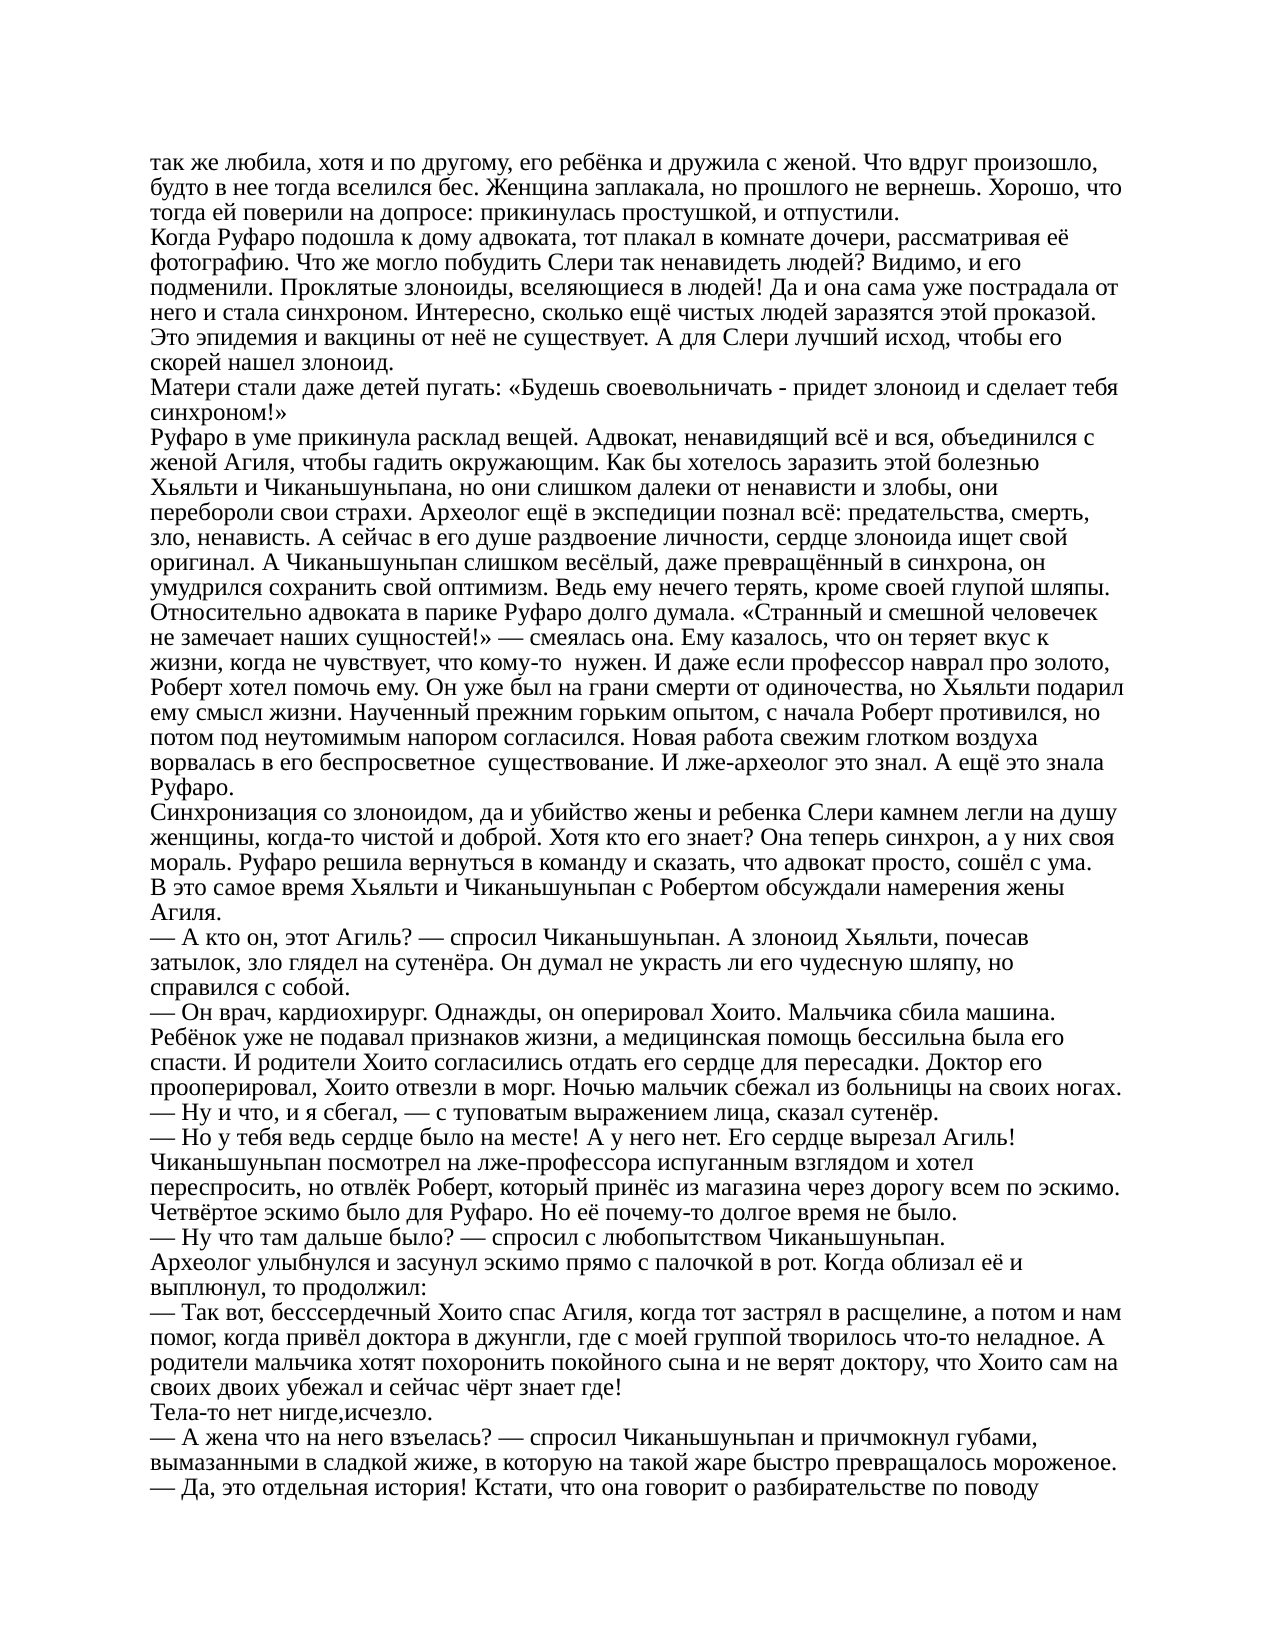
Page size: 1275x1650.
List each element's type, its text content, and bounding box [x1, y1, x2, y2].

text — Так вот, бесссердечный Хоито спас Агиля, когда тот застрял в расщелине, а потом и нам помог, когда привёл доктора в джунгли, где с моей группой творилось что-то неладное. А родители мальчика хотят похоронить покойного сына и не верят доктору, что Хоито сам на своих двоих убежал и сейчас чёрт знает где! [150, 1300, 1125, 1400]
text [150, 1475, 1125, 1500]
text — Но у тебя ведь сердце было на месте! А у него нет. Его сердце вырезал Агиль! [150, 1125, 1125, 1150]
text Руфаро в уме прикинула расклад вещей. Адвокат, ненавидящий всё и вся, объединился с женой Агиля, чтобы гадить окружающим. Как бы хотелось заразить этой болезнью Хьяльти и Чиканьшуньпана, но они слишком далеки от ненависти и злобы, они перебороли свои страхи. Археолог ещё в экспедиции познал всё: предательства, смерть, зло, ненависть. А сейчас в его душе раздвоение личности, сердце злоноида ищет свой оригинал. А Чиканьшуньпан слишком весёлый, даже превращённый в синхрона, он умудрился сохранить свой оптимизм. Ведь ему нечего терять, кроме своей глупой шляпы. [150, 425, 1125, 600]
text — А кто он, этот Агиль? — спросил Чиканьшуньпан. А злоноид Хьяльти, почесав затылок, зло глядел на сутенёра. Он думал не украсть ли его чудесную шляпу, но справился с собой. [150, 925, 1125, 1000]
text Матери стали даже детей пугать: «Будешь своевольничать - придет злоноид и сделает тебя синхроном!» [150, 375, 1125, 425]
text — Ну и что, и я сбегал, — с туповатым выражением лица, сказал сутенёр. [150, 1100, 1125, 1125]
text Археолог улыбнулся и засунул эскимо прямо с палочкой в рот. Когда облизал её и выплюнул, то продолжил: [150, 1250, 1125, 1300]
text — Ну что там дальше было? — спросил с любопытством Чиканьшуньпан. [150, 1225, 1125, 1250]
text — А жена что на него взъелась? — спросил Чиканьшуньпан и причмокнул губами, вымазанными в сладкой жиже, в которую на такой жаре быстро превращалось мороженое. [150, 1425, 1125, 1475]
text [150, 150, 1125, 225]
text — Он врач, кардиохирург. Однажды, он оперировал Хоито. Мальчика сбила машина. Ребёнок уже не подавал признаков жизни, а медицинская помощь бессильна была его спасти. И родители Хоито согласились отдать его сердце для пересадки. Доктор его прооперировал, Хоито отвезли в морг. Ночью мальчик сбежал из больницы на своих ногах. [150, 1000, 1125, 1100]
text В это самое время Хьяльти и Чиканьшуньпан с Робертом обсуждали намерения жены Агиля. [150, 875, 1125, 925]
text Когда Руфаро подошла к дому адвоката, тот плакал в комнате дочери, рассматривая её фотографию. Что же могло побудить Слери так ненавидеть людей? Видимо, и его подменили. Проклятые злоноиды, вселяющиеся в людей! Да и она сама уже пострадала от него и стала синхроном. Интересно, сколько ещё чистых людей заразятся этой проказой. Это эпидемия и вакцины от неё не существует. А для Слери лучший исход, чтобы его скорей нашел злоноид. [150, 225, 1125, 375]
text Чиканьшуньпан посмотрел на лже-профессора испуганным взглядом и хотел переспросить, но отвлёк Роберт, который принёс из магазина через дорогу всем по эскимо. Четвёртое эскимо было для Руфаро. Но её почему-то долгое время не было. [150, 1150, 1125, 1225]
text Синхронизация со злоноидом, да и убийство жены и ребенка Слери камнем легли на душу женщины, когда-то чистой и доброй. Хотя кто его знает? Она теперь синхрон, а у них своя мораль. Руфаро решила вернуться в команду и сказать, что адвокат просто, сошёл с ума. [150, 800, 1125, 875]
text Относительно адвоката в парике Руфаро долго думала. «Странный и смешной человечек не замечает наших сущностей!» — смеялась она. Ему казалось, что он теряет вкус к жизни, когда не чувствует, что кому-то нужен. И даже если профессор наврал про золото, Роберт хотел помочь ему. Он уже был на грани смерти от одиночества, но Хьяльти подарил ему смысл жизни. Наученный прежним горьким опытом, с начала Роберт противился, но потом под неутомимым напором согласился. Новая работа свежим глотком воздуха ворвалась в его беспросветное существование. И лже-археолог это знал. А ещё это знала Руфаро. [150, 600, 1125, 800]
text Тела-то нет нигде,исчезло. [150, 1400, 1125, 1425]
